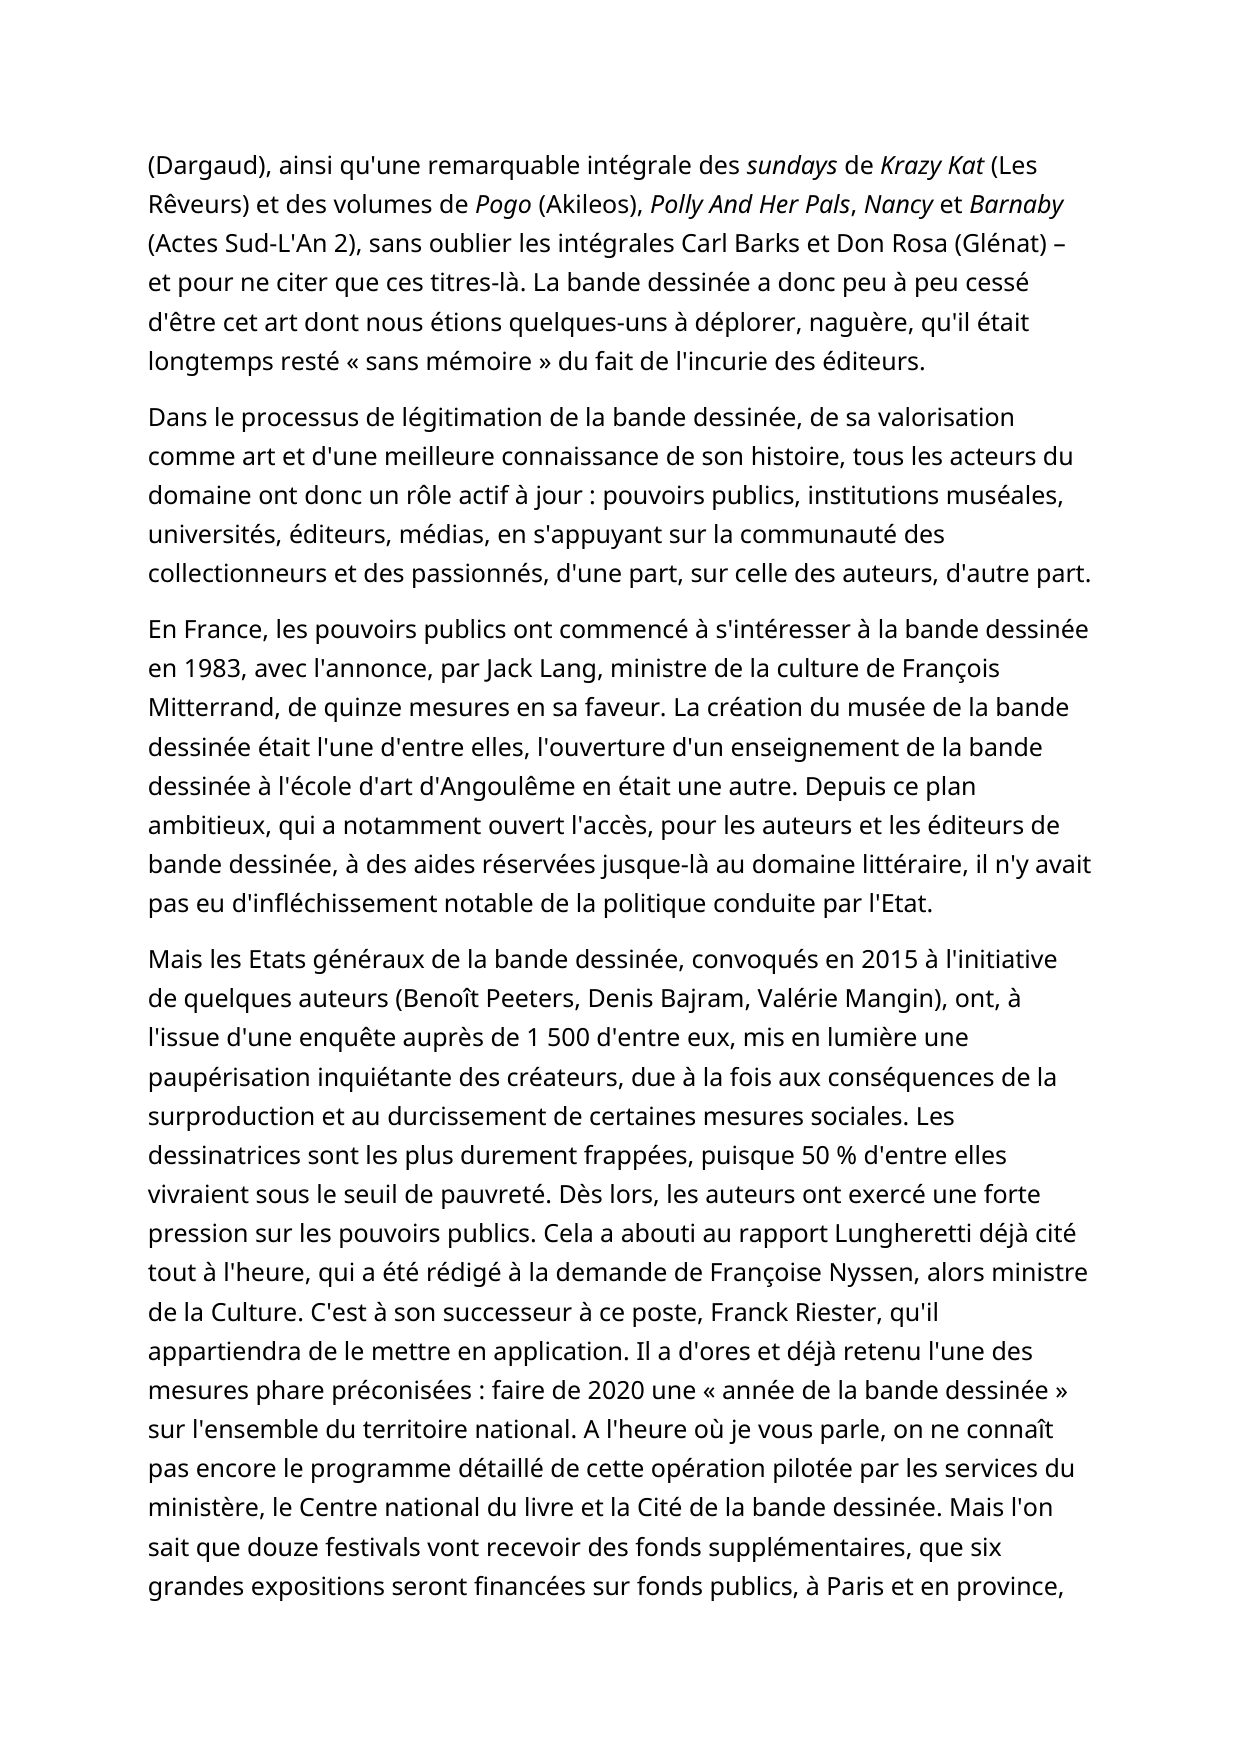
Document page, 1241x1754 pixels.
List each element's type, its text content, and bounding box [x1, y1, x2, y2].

text Dans le processus de légitimation de la bande dessinée, de sa valorisation comme art et d'une meilleure connaissance de son histoire, tous les acteurs du domaine ont donc un rôle actif à jour : pouvoirs publics, institutions muséales, universités, éditeurs, médias, en s'appuyant sur la communauté des collectionneurs et des passionnés, d'une part, sur celle des auteurs, d'autre part. [148, 399, 1093, 590]
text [148, 942, 1093, 1602]
text En France, les pouvoirs publics ont commencé à s'intéresser à la bande dessinée en 1983, avec l'annonce, par Jack Lang, ministre de la culture de François Mitterrand, de quinze mesures en sa faveur. La création du musée de la bande dessinée était l'une d'entre elles, l'ouverture d'un enseignement de la bande dessinée à l'école d'art d'Angoulême en était une autre. Depuis ce plan ambitieux, qui a notamment ouvert l'accès, pour les auteurs et les éditeurs de bande dessinée, à des aides réservées jusque-là au domaine littéraire, il n'y avait pas eu d'infléchissement notable de la politique conduite par l'Etat. [148, 612, 1093, 920]
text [148, 148, 1093, 377]
